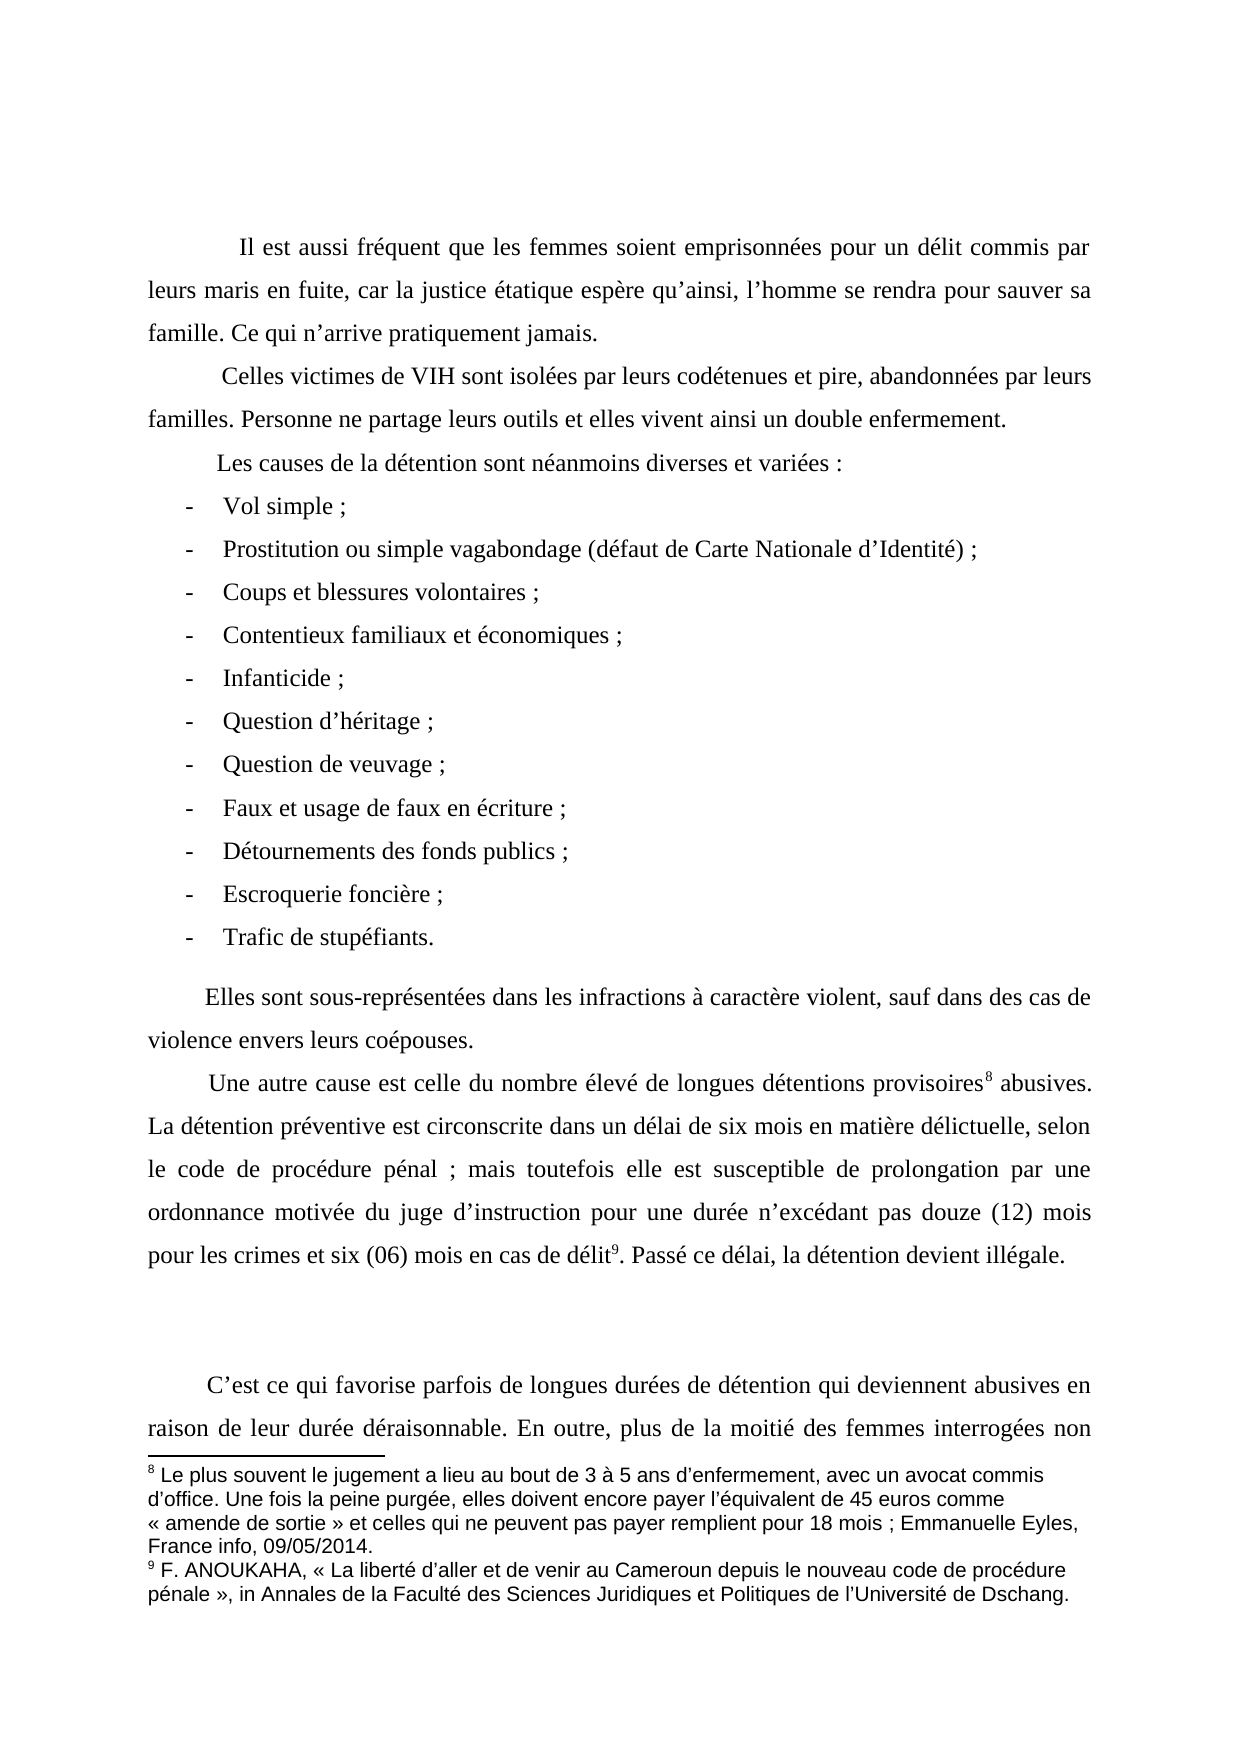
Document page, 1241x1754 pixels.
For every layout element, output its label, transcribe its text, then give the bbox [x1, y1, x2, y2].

text Il est aussi fréquent que les femmes soient emprisonnées pour un délit commis par leurs maris en fuite, car la justice étatique espère qu’ainsi, l’homme se rendra pour sauver sa famille. Ce qui n’arrive pratiquement jamais. [148, 232, 1092, 347]
list Question d’héritage ; [185, 706, 1092, 735]
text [148, 1370, 1092, 1442]
list Vol simple ; [185, 491, 1092, 519]
text Elles sont sous-représentées dans les infractions à caractère violent, sauf dans des cas de violence envers leurs coépouses. [148, 982, 1092, 1054]
text Les causes de la détention sont néanmoins diverses et variées : [148, 448, 1092, 476]
list Détournements des fonds publics ; [185, 836, 1092, 864]
text Celles victimes de VIH sont isolées par leurs codétenues et pire, abandonnées par leurs familles. Personne ne partage leurs outils et elles vivent ainsi un double enfermement. [148, 361, 1092, 433]
list Faux et usage de faux en écriture ; [185, 793, 1092, 821]
text Une autre cause est celle du nombre élevé de longues détentions provisoires abusives. La détention préventive est circonscrite dans un délai de six mois en matière délictuelle, selon le code de procédure pénal ; mais toutefois elle est susceptible de prolongation par une ordonnance motivée du juge d’instruction pour une durée n’excédant pas douze (12) mois pour les crimes et six (06) mois en cas de délit. Passé ce délai, la détention devient illégale. [148, 1068, 1092, 1269]
list Coups et blessures volontaires ; [185, 577, 1092, 606]
list Question de veuvage ; [185, 749, 1092, 778]
list Trafic de stupéfiants. [185, 922, 1092, 951]
list Infanticide ; [185, 663, 1092, 692]
list Escroquerie foncière ; [185, 879, 1092, 908]
list Prostitution ou simple vagabondage (défaut de Carte Nationale d’Identité) ; [185, 534, 1092, 563]
list Contentieux familiaux et économiques ; [185, 620, 1092, 649]
